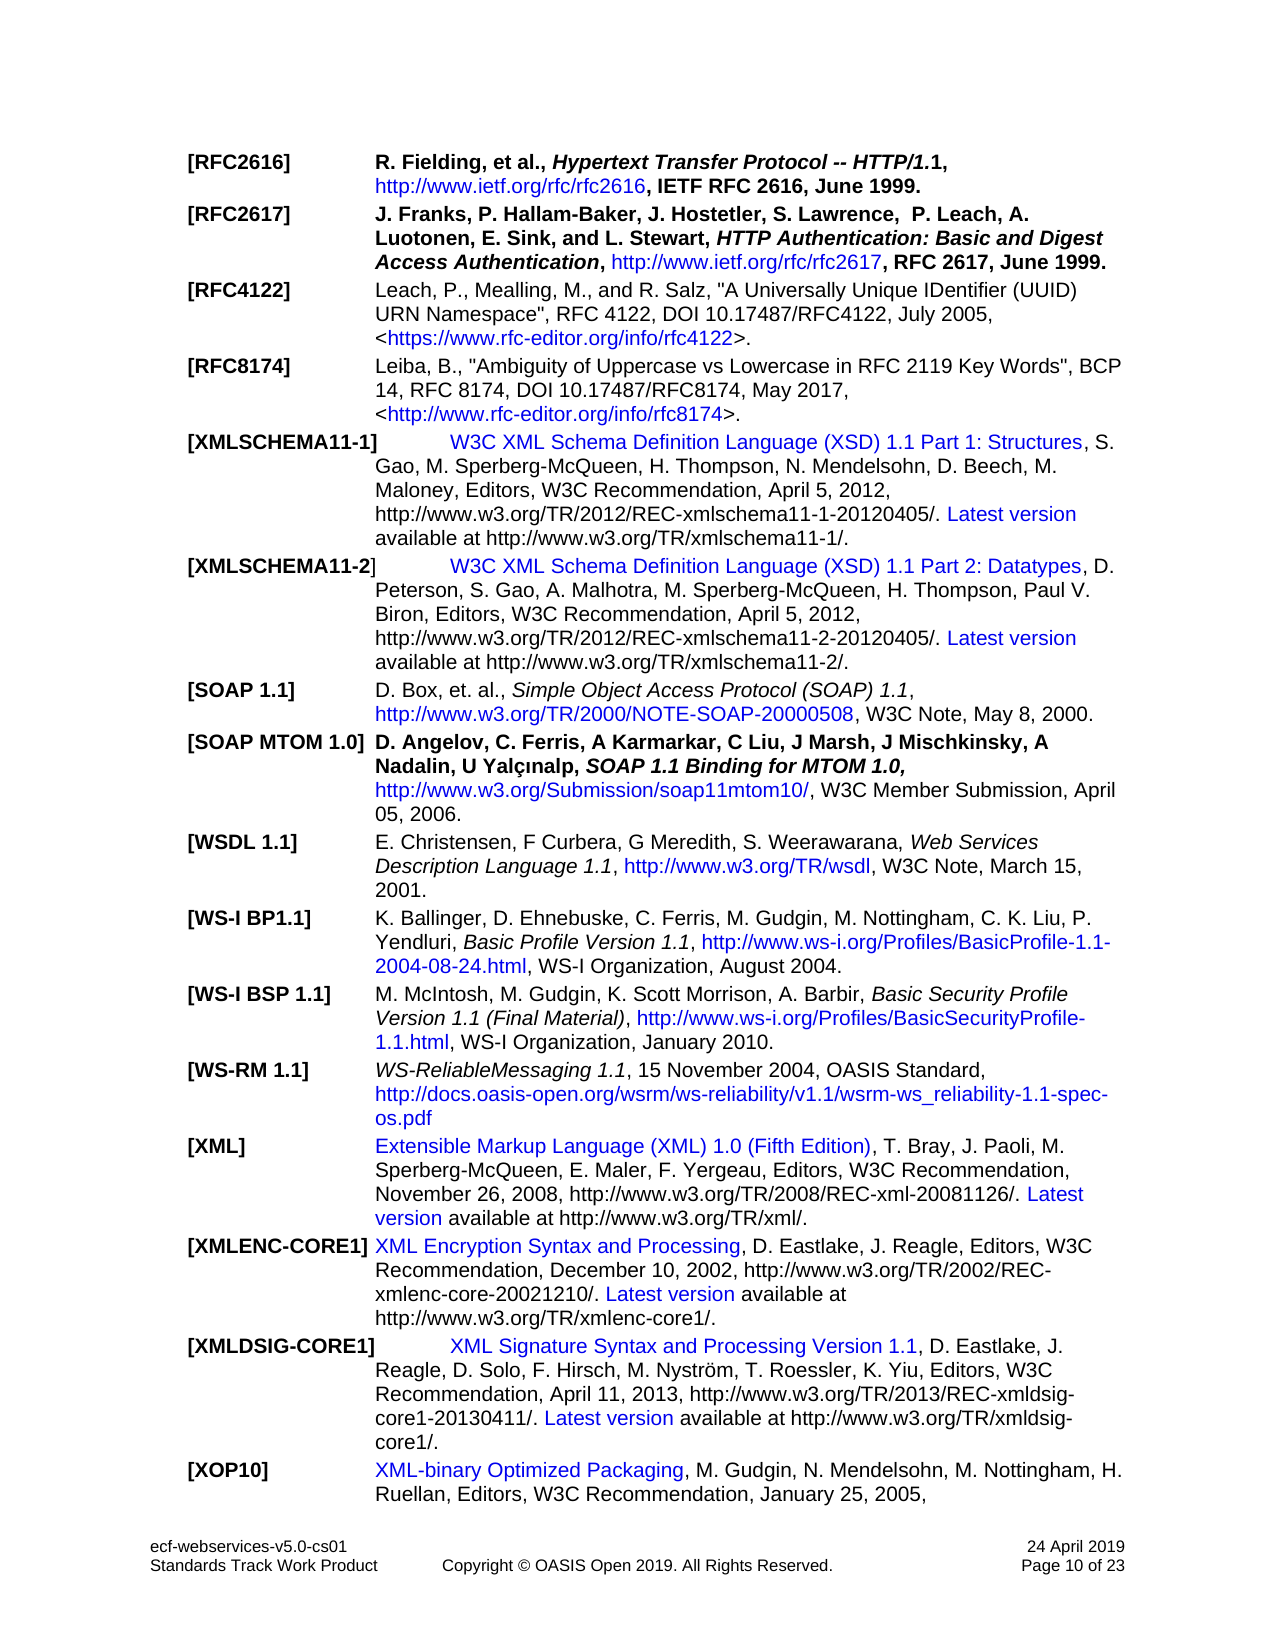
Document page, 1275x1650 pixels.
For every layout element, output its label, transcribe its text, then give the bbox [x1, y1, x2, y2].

text [XMLDSIG-CORE1] XML Signature Syntax and Processing Version 1.1, D. Eastlake, J. Reagle, D. Solo, F. Hirsch, M. Nyström, T. Roessler, K. Yiu, Editors, W3C Recommendation, April 11, 2013, http://www.w3.org/TR/2013/REC-xmldsig-core1-20130411/. Latest version available at http://www.w3.org/TR/xmldsig-core1/. [187, 1334, 1125, 1454]
text [RFC4122] Leach, P., Mealling, M., and R. Salz, "A Universally Unique IDentifier (UUID) URN Namespace", RFC 4122, DOI 10.17487/RFC4122, July 2005, <https://www.rfc-editor.org/info/rfc4122>. [187, 278, 1125, 350]
text [RFC2616] R. Fielding, et al., Hypertext Transfer Protocol -- HTTP/1.1, http://www.ietf.org/rfc/rfc2616, IETF RFC 2616, June 1999. [187, 150, 1125, 198]
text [187, 1458, 1125, 1506]
text [SOAP MTOM 1.0] D. Angelov, C. Ferris, A Karmarkar, C Liu, J Marsh, J Mischkinsky, A Nadalin, U Yalçınalp, SOAP 1.1 Binding for MTOM 1.0, http://www.w3.org/Submission/soap11mtom10/, W3C Member Submission, April 05, 2006. [187, 730, 1125, 826]
text [WSDL 1.1] E. Christensen, F Curbera, G Meredith, S. Weerawarana, Web Services Description Language 1.1, http://www.w3.org/TR/wsdl, W3C Note, March 15, 2001. [187, 830, 1125, 902]
text [XMLSCHEMA11-2] W3C XML Schema Definition Language (XSD) 1.1 Part 2: Datatypes, D. Peterson, S. Gao, A. Malhotra, M. Sperberg-McQueen, H. Thompson, Paul V. Biron, Editors, W3C Recommendation, April 5, 2012, http://www.w3.org/TR/2012/REC-xmlschema11-2-20120405/. Latest version available at http://www.w3.org/TR/xmlschema11-2/. [187, 554, 1125, 674]
text [SOAP 1.1] D. Box, et. al., Simple Object Access Protocol (SOAP) 1.1, http://www.w3.org/TR/2000/NOTE-SOAP-20000508, W3C Note, May 8, 2000. [187, 678, 1125, 726]
text [WS-I BSP 1.1] M. McIntosh, M. Gudgin, K. Scott Morrison, A. Barbir, Basic Security Profile Version 1.1 (Final Material), http://www.ws-i.org/Profiles/BasicSecurityProfile-1.1.html, WS-I Organization, January 2010. [187, 982, 1125, 1054]
text [RFC8174] Leiba, B., "Ambiguity of Uppercase vs Lowercase in RFC 2119 Key Words", BCP 14, RFC 8174, DOI 10.17487/RFC8174, May 2017, <http://www.rfc-editor.org/info/rfc8174>. [187, 354, 1125, 426]
text [RFC2617] J. Franks, P. Hallam-Baker, J. Hostetler, S. Lawrence, P. Leach, A. Luotonen, E. Sink, and L. Stewart, HTTP Authentication: Basic and Digest Access Authentication, http://www.ietf.org/rfc/rfc2617, RFC 2617, June 1999. [187, 202, 1125, 274]
text [XMLENC-CORE1] XML Encryption Syntax and Processing, D. Eastlake, J. Reagle, Editors, W3C Recommendation, December 10, 2002, http://www.w3.org/TR/2002/REC-xmlenc-core-20021210/. Latest version available at http://www.w3.org/TR/xmlenc-core1/. [187, 1234, 1125, 1330]
text [WS-I BP1.1] K. Ballinger, D. Ehnebuske, C. Ferris, M. Gudgin, M. Nottingham, C. K. Liu, P. Yendluri, Basic Profile Version 1.1, http://www.ws-i.org/Profiles/BasicProfile-1.1-2004-08-24.html, WS-I Organization, August 2004. [187, 906, 1125, 978]
text [XMLSCHEMA11-1] W3C XML Schema Definition Language (XSD) 1.1 Part 1: Structures, S. Gao, M. Sperberg-McQueen, H. Thompson, N. Mendelsohn, D. Beech, M. Maloney, Editors, W3C Recommendation, April 5, 2012, http://www.w3.org/TR/2012/REC-xmlschema11-1-20120405/. Latest version available at http://www.w3.org/TR/xmlschema11-1/. [187, 430, 1125, 550]
text [WS-RM 1.1] WS-ReliableMessaging 1.1, 15 November 2004, OASIS Standard, http://docs.oasis-open.org/wsrm/ws-reliability/v1.1/wsrm-ws_reliability-1.1-spec-os.pdf [187, 1058, 1125, 1130]
text [XML] Extensible Markup Language (XML) 1.0 (Fifth Edition), T. Bray, J. Paoli, M. Sperberg-McQueen, E. Maler, F. Yergeau, Editors, W3C Recommendation, November 26, 2008, http://www.w3.org/TR/2008/REC-xml-20081126/. Latest version available at http://www.w3.org/TR/xml/. [187, 1134, 1125, 1230]
